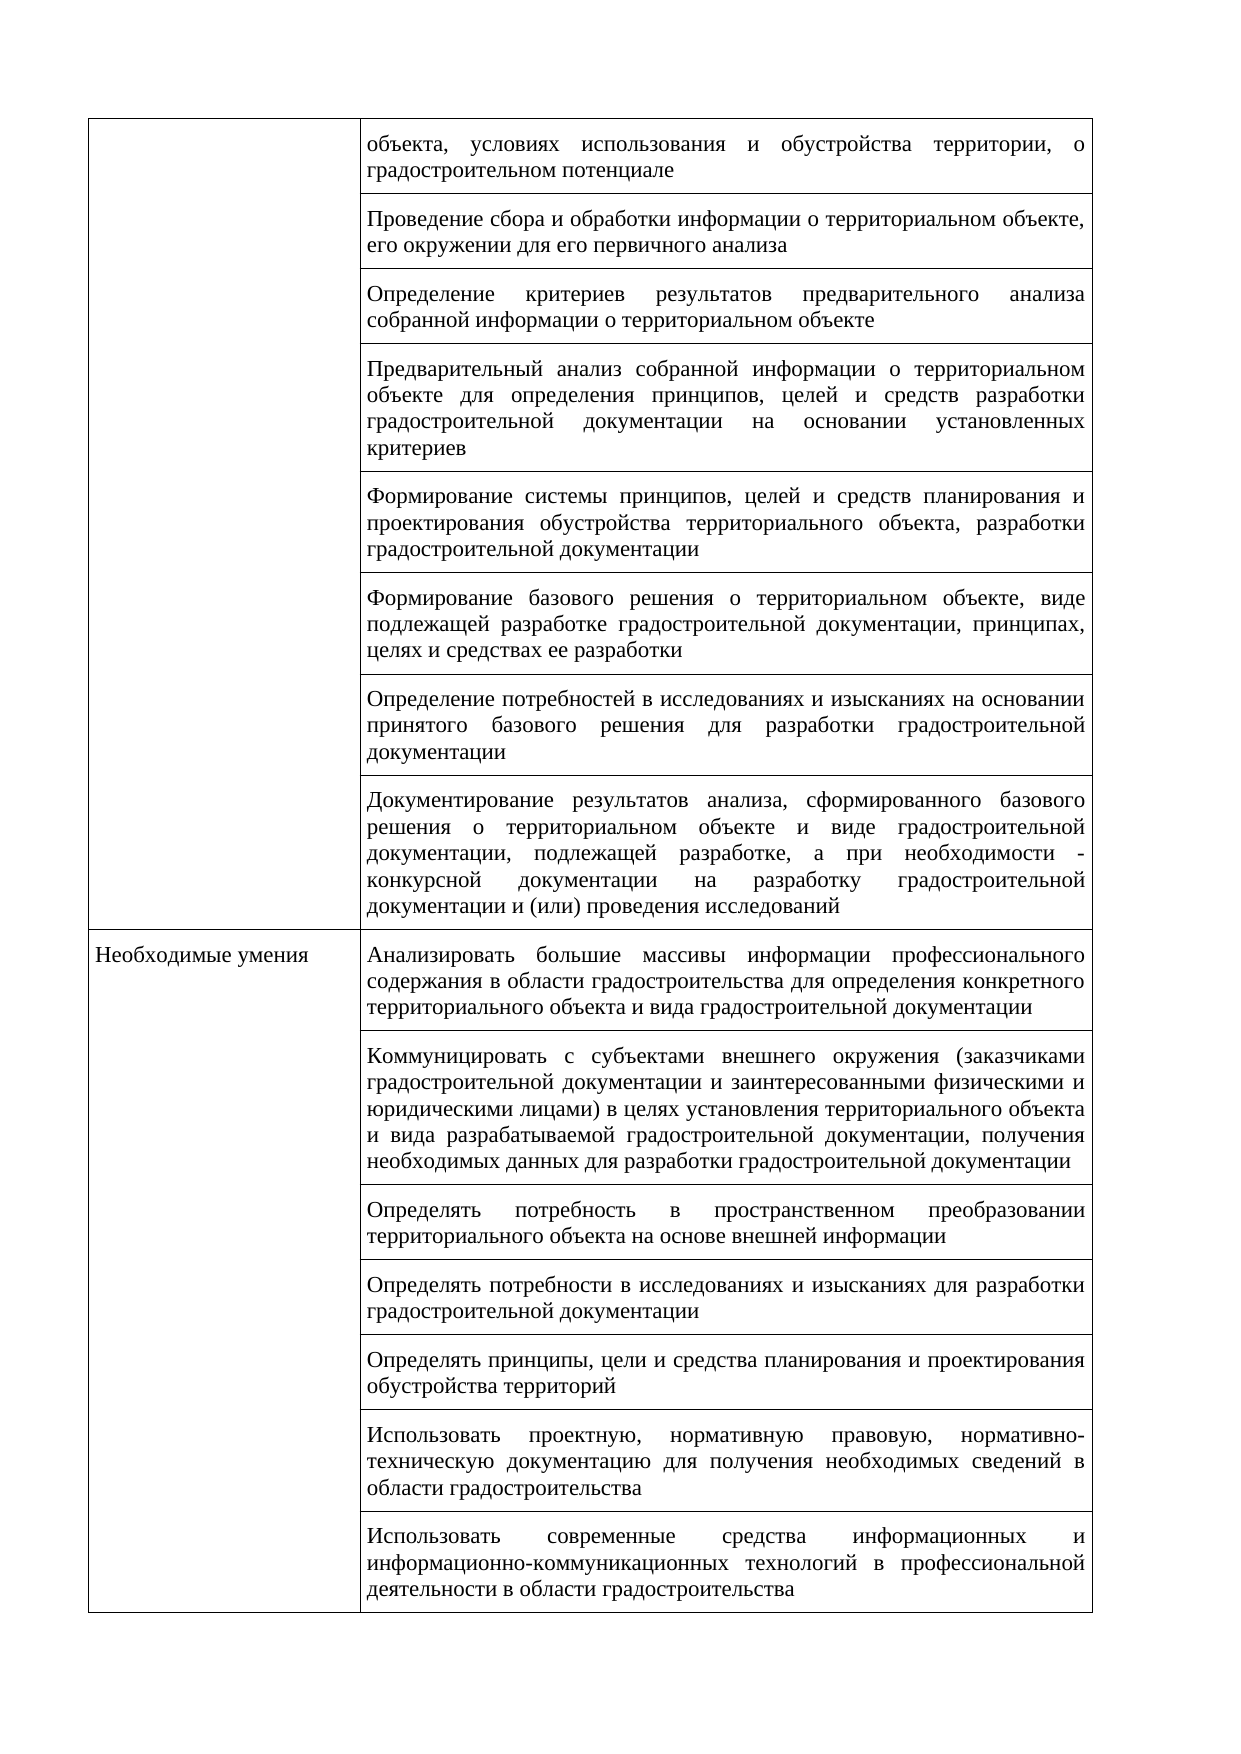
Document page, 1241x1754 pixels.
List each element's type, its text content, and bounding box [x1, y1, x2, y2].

table_cell Предварительный анализ собранной информации о территориальном объекте для определения принципов, целей и средств разработки градостроительной документации на основании установленных критериев [361, 344, 1092, 471]
table_cell Анализировать большие массивы информации профессионального содержания в области градостроительства для определения конкретного территориального объекта и вида градостроительной документации [361, 930, 1092, 1030]
table_cell Определение потребностей в исследованиях и изысканиях на основании принятого базового решения для разработки градостроительной документации [361, 675, 1092, 775]
table_cell Проведение сбора и обработки информации о территориальном объекте, его окружении для его первичного анализа [361, 194, 1092, 268]
table_cell Формирование системы принципов, целей и средств планирования и проектирования обустройства территориального объекта, разработки градостроительной документации [361, 472, 1092, 572]
table_cell Использовать проектную, нормативную правовую, нормативно-техническую документацию для получения необходимых сведений в области градостроительства [361, 1410, 1092, 1511]
table_cell Документирование результатов анализа, сформированного базового решения о территориальном объекте и виде градостроительной документации, подлежащей разработке, а при необходимости - конкурсной документации на разработку градостроительной документации и (или) проведения исследований [361, 776, 1092, 929]
table_cell Коммуницировать с субъектами внешнего окружения (заказчиками градостроительной документации и заинтересованными физическими и юридическими лицами) в целях установления территориального объекта и вида разрабатываемой градостроительной документации, получения необходимых данных для разработки градостроительной документации [361, 1031, 1092, 1184]
table_cell Определять принципы, цели и средства планирования и проектирования обустройства территорий [361, 1335, 1092, 1409]
table_cell Формирование базового решения о территориальном объекте, виде подлежащей разработке градостроительной документации, принципах, целях и средствах ее разработки [361, 573, 1092, 673]
table_cell Определять потребности в исследованиях и изысканиях для разработки градостроительной документации [361, 1260, 1092, 1334]
table_cell Определение критериев результатов предварительного анализа собранной информации о территориальном объекте [361, 269, 1092, 343]
table_cell Необходимые умения [89, 930, 360, 1612]
table_cell Определять потребность в пространственном преобразовании территориального объекта на основе внешней информации [361, 1185, 1092, 1259]
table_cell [361, 119, 1092, 193]
table_cell Использовать современные средства информационных и информационно-коммуникационных технологий в профессиональной деятельности в области градостроительства [361, 1512, 1092, 1612]
